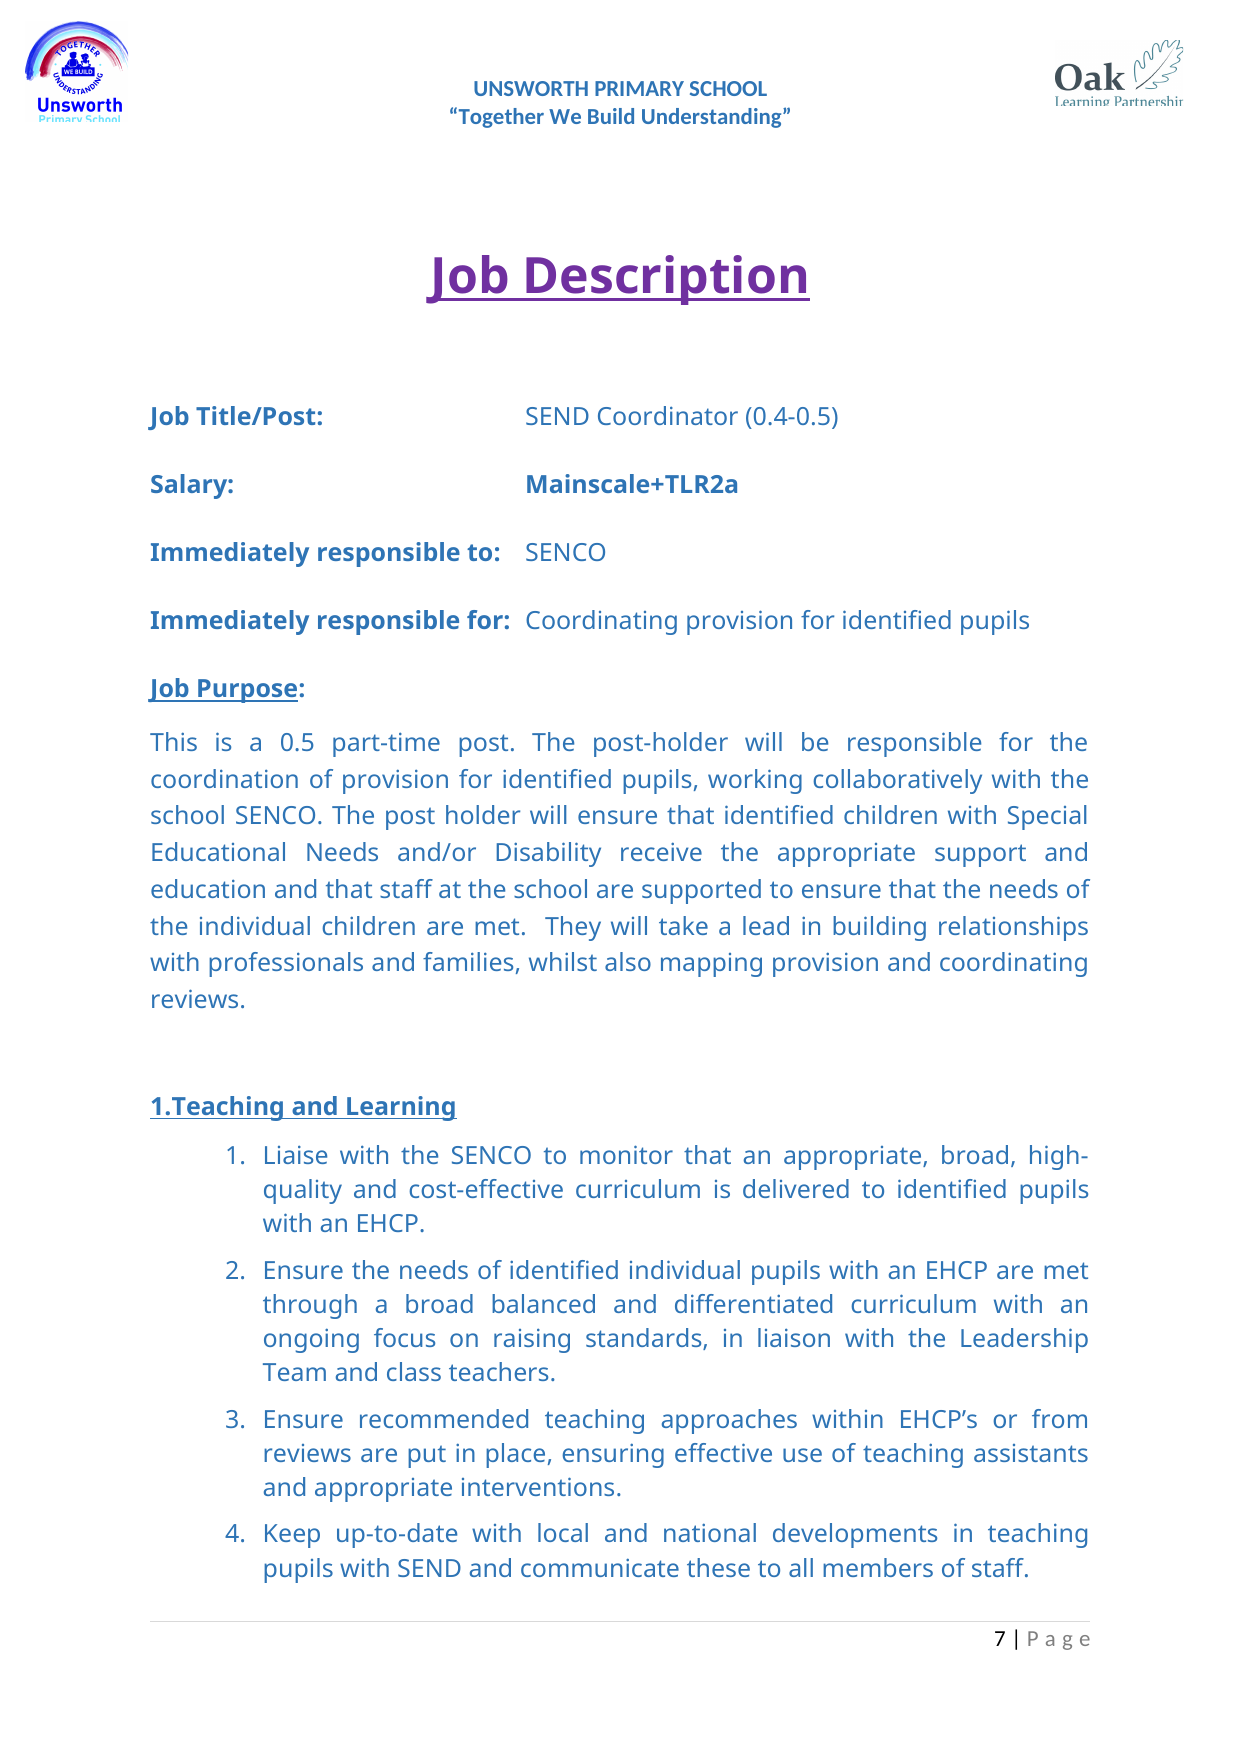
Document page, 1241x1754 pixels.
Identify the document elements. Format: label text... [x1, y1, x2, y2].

list Liaise with the SENCO to monitor that an appropriate, broad, high-quality and cost-effective curriculum is delivered to identified pupils with an EHCP. [225, 1138, 1090, 1240]
text Immediately responsible for: Coordinating provision for identified pupils [150, 603, 1090, 637]
text This is a 0.5 part-time post. The post-holder will be responsible for the coordination of provision for identified pupils, working collaboratively with the school SENCO. The post holder will ensure that identified children with Special Educational Needs and/or Disability receive the appropriate support and education and that staff at the school are supported to ensure that the needs of the individual children are met. They will take a lead in building relationships with professionals and families, whilst also mapping provision and coordinating reviews. [150, 724, 1090, 1016]
text Job Description [150, 240, 1090, 308]
list Ensure recommended teaching approaches within EHCP’s or from reviews are put in place, ensuring effective use of teaching assistants and appropriate interventions. [225, 1401, 1090, 1504]
text Immediately responsible to: SENCO [150, 535, 1090, 569]
text Salary: Mainscale+TLR2a [150, 467, 1090, 501]
picture [25, 21, 128, 122]
text Job Title/Post: SEND Coordinator (0.4-0.5) [150, 398, 1090, 433]
list Ensure the needs of identified individual pupils with an EHCP are met through a broad balanced and differentiated curriculum with an ongoing focus on raising standards, in liaison with the Leadership Team and class teachers. [225, 1253, 1090, 1389]
text 1.Teaching and Learning [150, 1089, 1090, 1123]
list Keep up-to-date with local and national developments in teaching pupils with SEND and communicate these to all members of staff. [225, 1516, 1090, 1584]
picture [1055, 40, 1184, 106]
text Job Purpose: [150, 671, 1090, 705]
